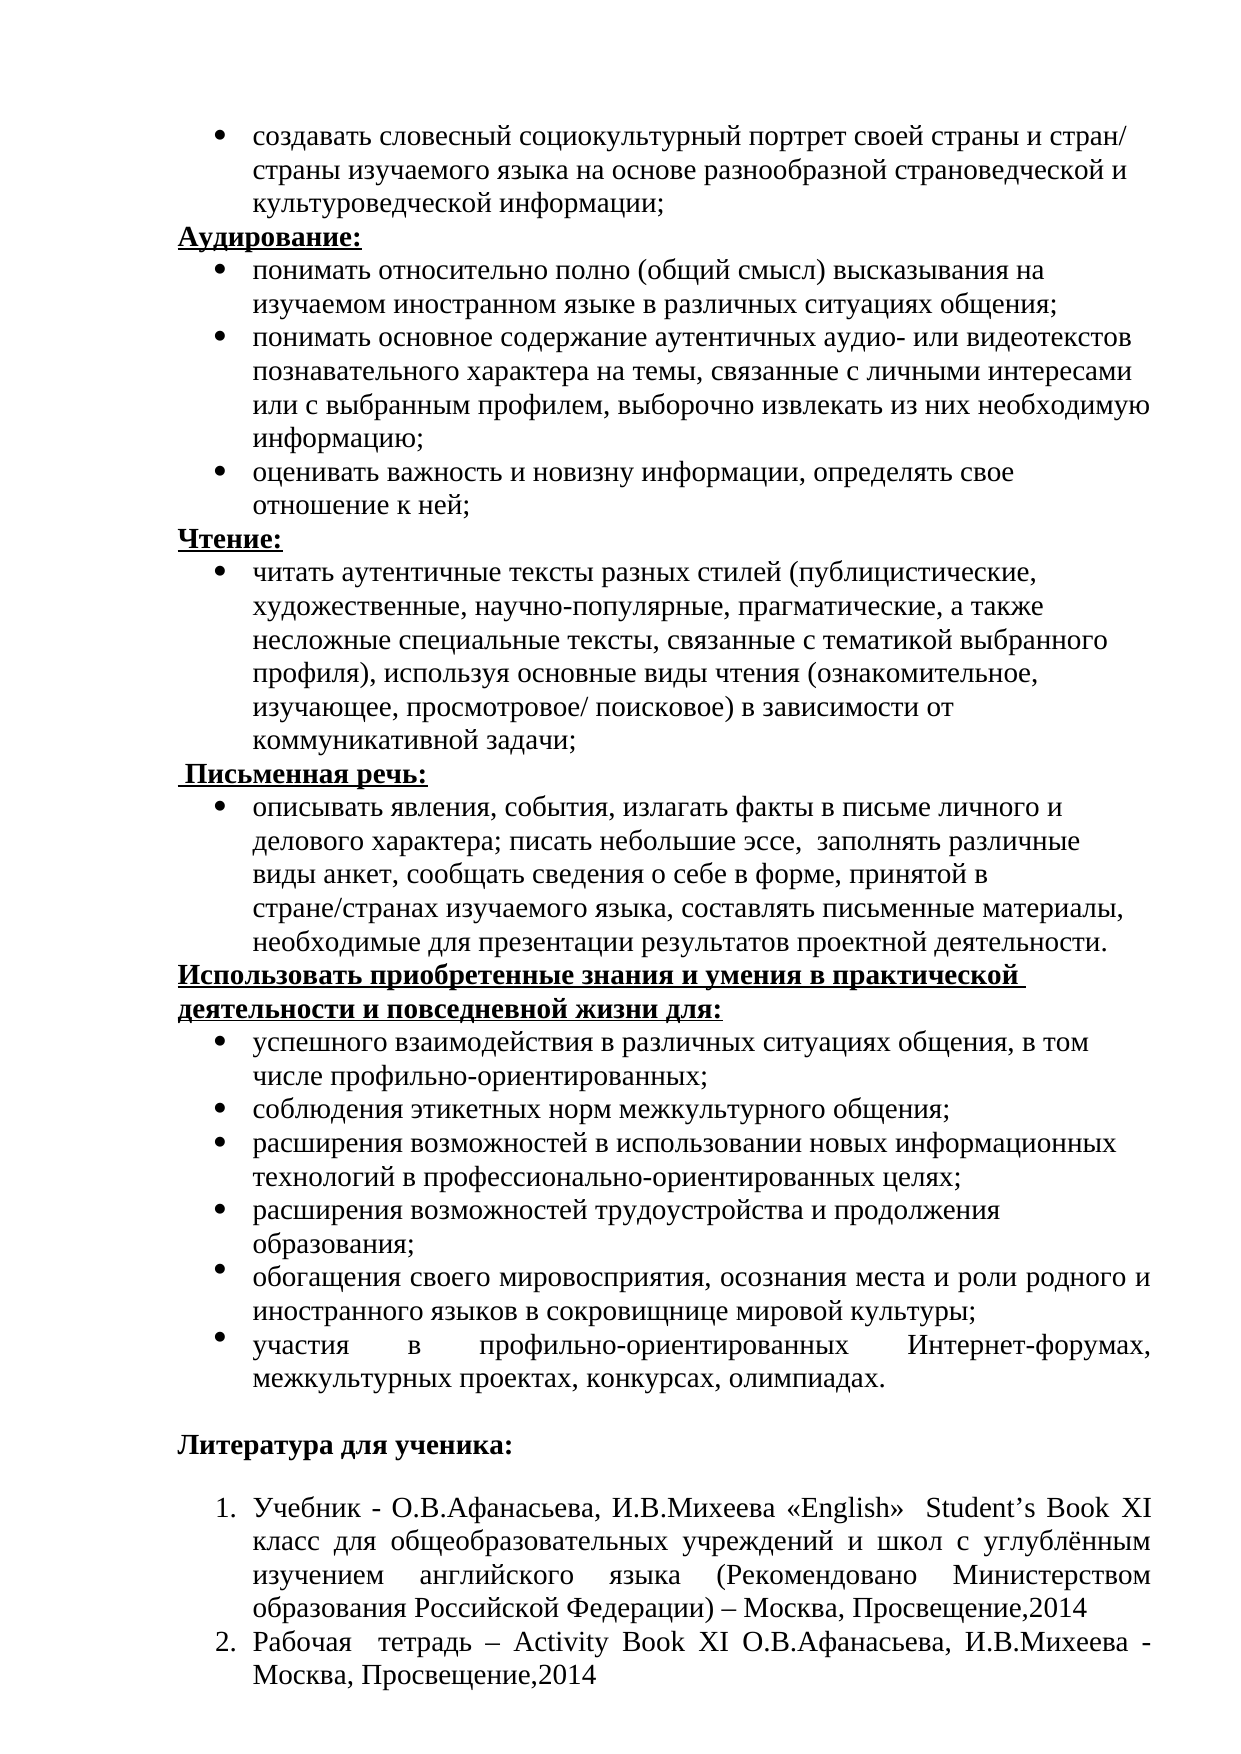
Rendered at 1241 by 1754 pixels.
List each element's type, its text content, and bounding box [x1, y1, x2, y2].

text Письменная речь: [177, 756, 1152, 789]
list описывать явления, события, излагать факты в письме личного и делового характера; писать небольшие эссе, заполнять различные виды анкет, сообщать сведения о себе в форме, принятой в стране/странах изучаемого языка, составлять письменные материалы, необходимые для презентации результатов проектной деятельности. [215, 789, 1152, 957]
list расширения возможностей трудоустройства и продолжения образования; [215, 1192, 1152, 1259]
list участия в профильно-ориентированных Интернет-форумах, межкультурных проектах, конкурсах, олимпиадах. [215, 1327, 1152, 1394]
text Аудирование: [177, 219, 1152, 252]
list расширения возможностей в использовании новых информационных технологий в профессионально-ориентированных целях; [215, 1125, 1152, 1192]
list создавать словесный социокультурный портрет своей страны и стран/ страны изучаемого языка на основе разнообразной страноведческой и культуроведческой информации; [215, 118, 1152, 219]
text Литература для ученика: [177, 1427, 1152, 1461]
list Рабочая тетрадь – Activity Book XI О.В.Афанасьева, И.В.Михеева - Москва, Просвещение,2014 [215, 1624, 1152, 1691]
list Учебник - О.В.Афанасьева, И.В.Михеева «English» Student’s Book XI класс для общеобразовательных учреждений и школ с углублённым изучением английского языка (Рекомендовано Министерством образования Российской Федерации) – Москва, Просвещение,2014 [215, 1490, 1152, 1624]
text Использовать приобретенные знания и умения в практической деятельности и повседневной жизни для: [177, 957, 1152, 1024]
list оценивать важность и новизну информации, определять свое отношение к ней; [215, 454, 1152, 521]
list соблюдения этикетных норм межкультурного общения; [215, 1092, 1152, 1125]
text Чтение: [177, 521, 1152, 554]
list обогащения своего мировосприятия, осознания места и роли родного и иностранного языков в сокровищнице мировой культуры; [215, 1259, 1152, 1327]
list читать аутентичные тексты разных стилей (публицистические, художественные, научно-популярные, прагматические, а также несложные специальные тексты, связанные с тематикой выбранного профиля), используя основные виды чтения (ознакомительное, изучающее, просмотровое/ поисковое) в зависимости от коммуникативной задачи; [215, 554, 1152, 756]
list понимать основное содержание аутентичных аудио- или видеотекстов познавательного характера на темы, связанные с личными интересами или с выбранным профилем, выборочно извлекать из них необходимую информацию; [215, 319, 1152, 454]
list успешного взаимодействия в различных ситуациях общения, в том числе профильно-ориентированных; [215, 1024, 1152, 1092]
list понимать относительно полно (общий смысл) высказывания на изучаемом иностранном языке в различных ситуациях общения; [215, 252, 1152, 319]
